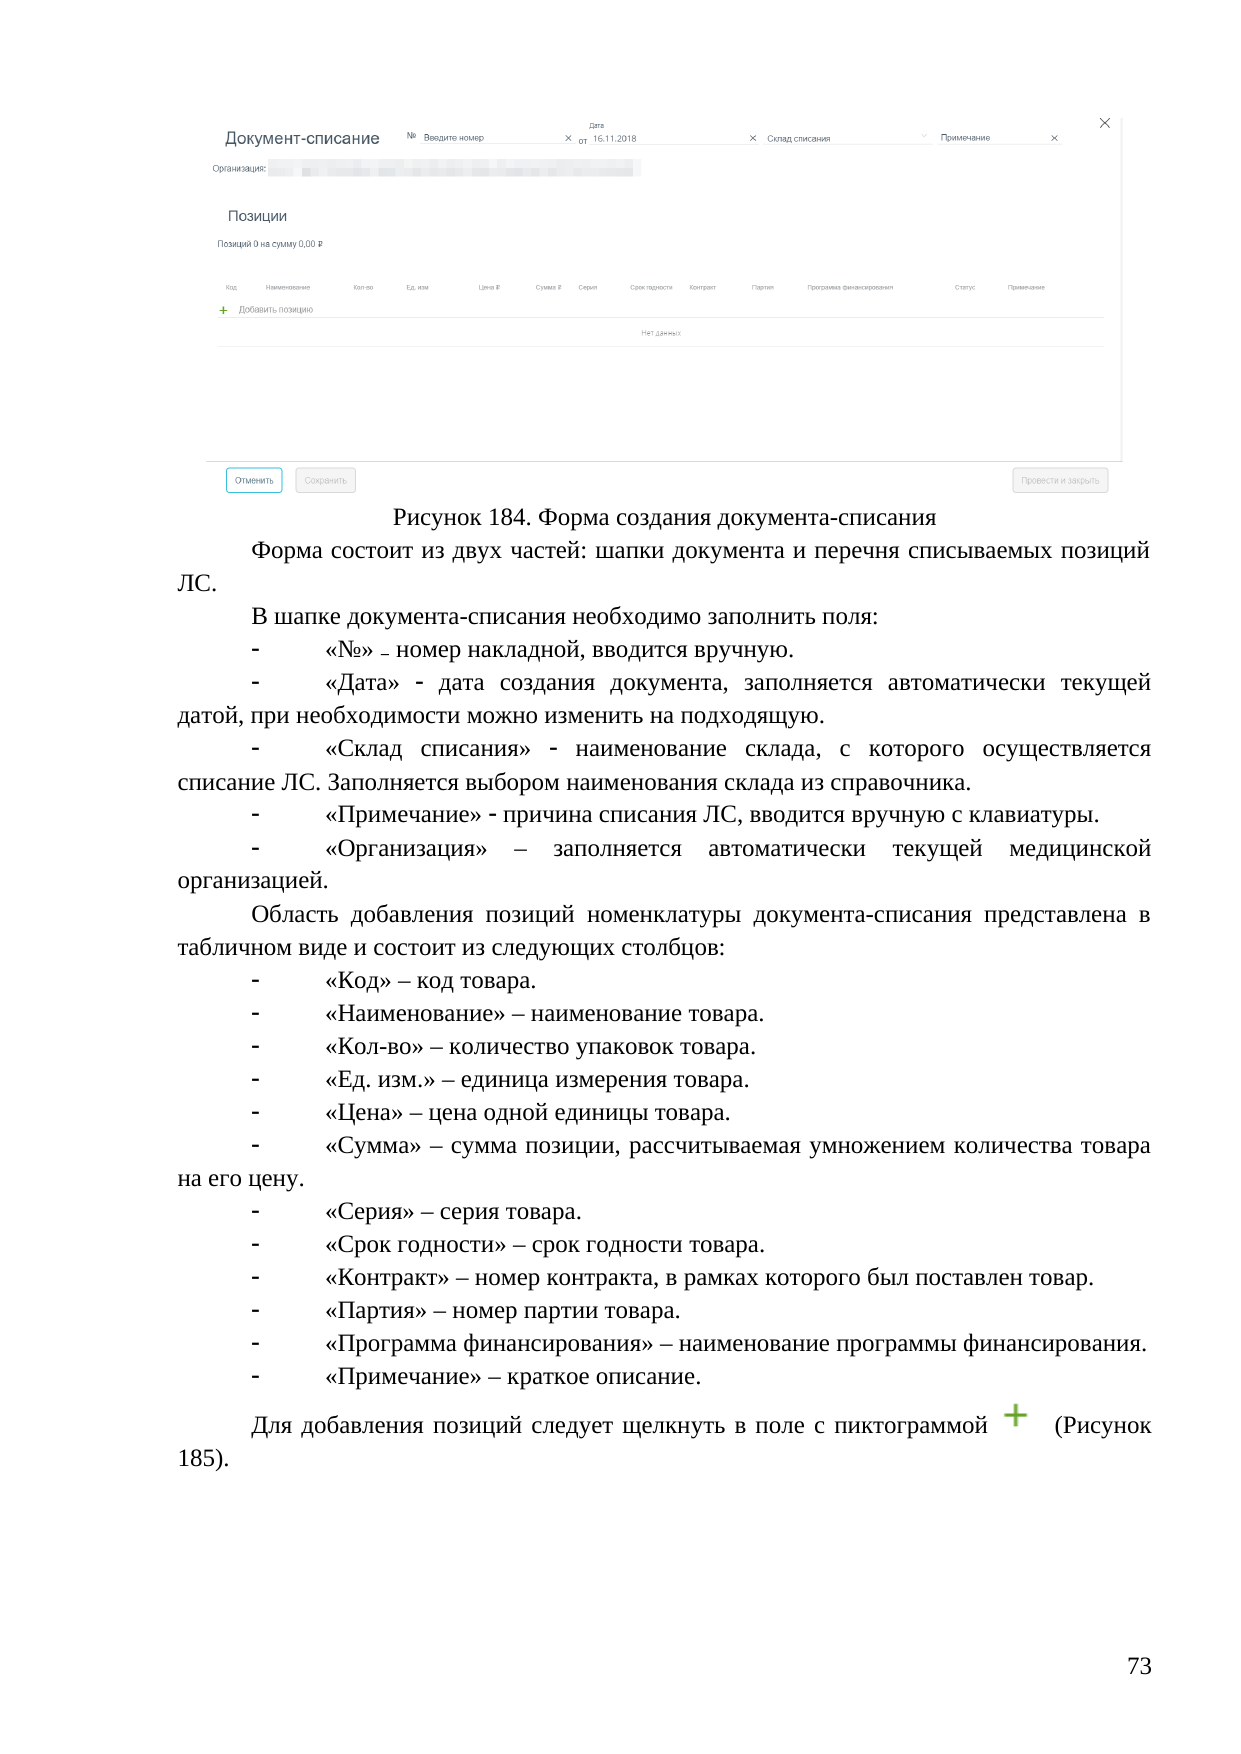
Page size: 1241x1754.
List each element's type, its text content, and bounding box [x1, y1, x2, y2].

text Рисунок 184. Форма создания документа-списания [177, 502, 1152, 531]
list «Примечание» – краткое описание. [177, 1361, 1152, 1390]
list «Партия» – номер партии товара. [177, 1295, 1152, 1324]
list «Сумма» – сумма позиции, рассчитываемая умножением количества товара на его цену. [177, 1130, 1152, 1192]
text Форма состоит из двух частей: шапки документа и перечня списываемых позиций ЛС. [177, 535, 1152, 597]
list «Серия» – серия товара. [177, 1196, 1152, 1224]
list «Склад списания» наименование склада, с которого осуществляется списание ЛС. Заполняется выбором наименования склада из справочника. [177, 733, 1152, 795]
text Для добавления позиций следует щелкнуть в поле с пиктограммой (Рисунок 185). [177, 1394, 1152, 1471]
list «Цена» – цена одной единицы товара. [177, 1097, 1152, 1126]
list «Кол-во» – количество упаковок товара. [177, 1031, 1152, 1059]
list «Программа финансирования» – наименование программы финансирования. [177, 1328, 1152, 1357]
text В шапке документа-списания необходимо заполнить поля: [177, 601, 1152, 630]
list «Дата» дата создания документа, заполняется автоматически текущей датой, при необходимости можно изменить на подходящую. [177, 667, 1152, 729]
list «Ед. изм.» – единица измерения товара. [177, 1064, 1152, 1092]
list «№» ₋ номер накладной, вводится вручную. [177, 634, 1152, 663]
list «Код» – код товара. [177, 965, 1152, 993]
picture [998, 1393, 1046, 1433]
list «Организация» – заполняется автоматически текущей медицинской организацией. [177, 833, 1152, 894]
list «Наименование» – наименование товара. [177, 998, 1152, 1026]
list «Примечание» причина списания ЛС, вводится вручную с клавиатуры. [177, 799, 1152, 828]
list «Контракт» – номер контракта, в рамках которого был поставлен товар. [177, 1262, 1152, 1291]
list «Срок годности» – срок годности товара. [177, 1229, 1152, 1258]
picture [206, 118, 1123, 499]
text Область добавления позиций номенклатуры документа-списания представлена в табличном виде и состоит из следующих столбцов: [177, 899, 1152, 960]
